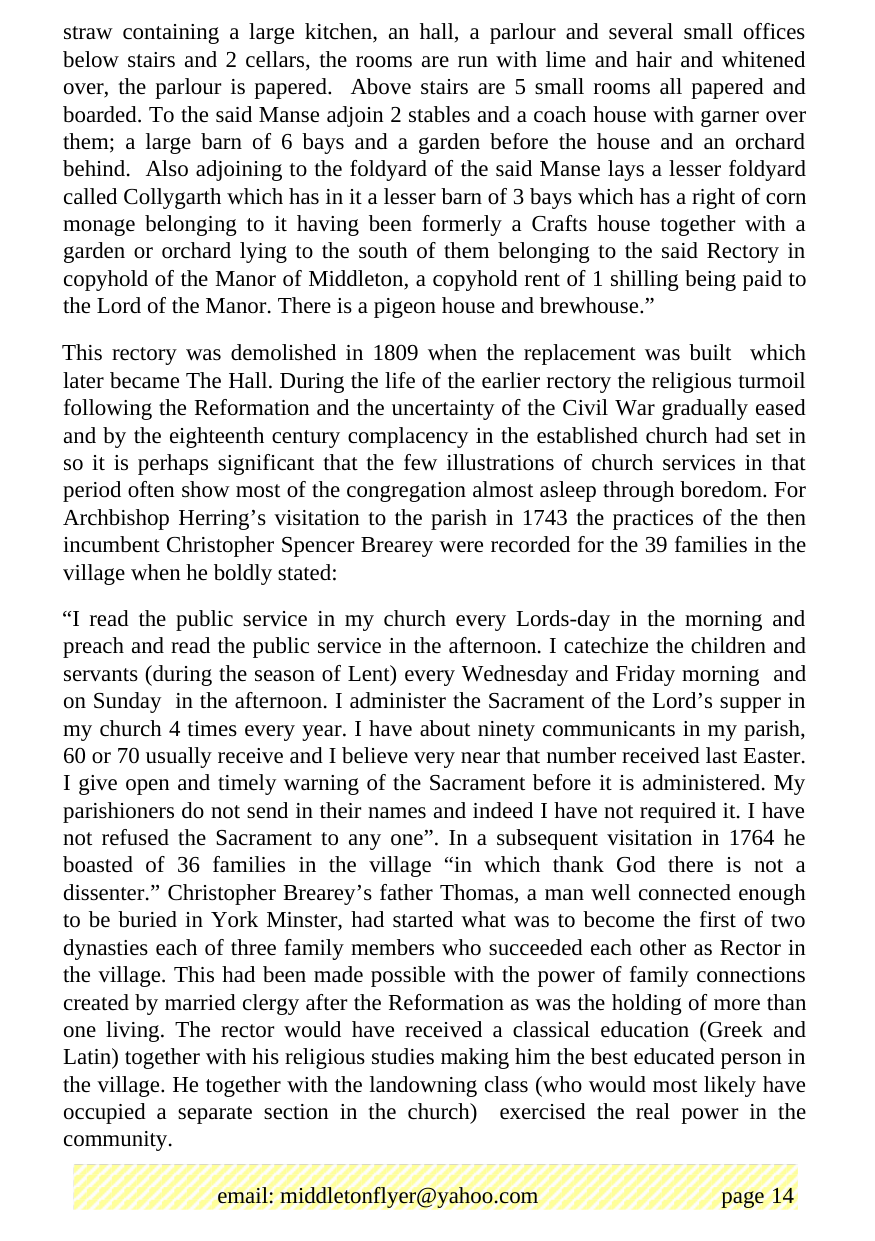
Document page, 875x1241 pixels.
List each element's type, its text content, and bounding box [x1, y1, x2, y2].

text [62, 18, 807, 319]
picture [73, 1164, 798, 1210]
text This rectory was demolished in 1809 when the replacement was built which later became The Hall. During the life of the earlier rectory the religious turmoil following the Reformation and the uncertainty of the Civil War gradually eased and by the eighteenth century complacency in the established church had set in so it is perhaps significant that the few illustrations of church services in that period often show most of the congregation almost asleep through boredom. For Archbishop Herring’s visitation to the parish in 1743 the practices of the then incumbent Christopher Spencer Brearey were recorded for the 39 families in the village when he boldly stated: [62, 339, 807, 585]
text “I read the public service in my church every Lords-day in the morning and preach and read the public service in the afternoon. I catechize the children and servants (during the season of Lent) every Wednesday and Friday morning and on Sunday in the afternoon. I administer the Sacrament of the Lord’s supper in my church 4 times every year. I have about ninety communicants in my parish, 60 or 70 usually receive and I believe very near that number received last Easter. I give open and timely warning of the Sacrament before it is administered. My parishioners do not send in their names and indeed I have not required it. I have not refused the Sacrament to any one”. In a subsequent visitation in 1764 he boasted of 36 families in the village “in which thank God there is not a dissenter.” Christopher Brearey’s father Thomas, a man well connected enough to be buried in York Minster, had started what was to become the first of two dynasties each of three family members who succeeded each other as Rector in the village. This had been made possible with the power of family connections created by married clergy after the Reformation as was the holding of more than one living. The rector would have received a classical education (Greek and Latin) together with his religious studies making him the best educated person in the village. He together with the landowning class (who would most likely have occupied a separate section in the church) exercised the real power in the community. [62, 605, 807, 1152]
